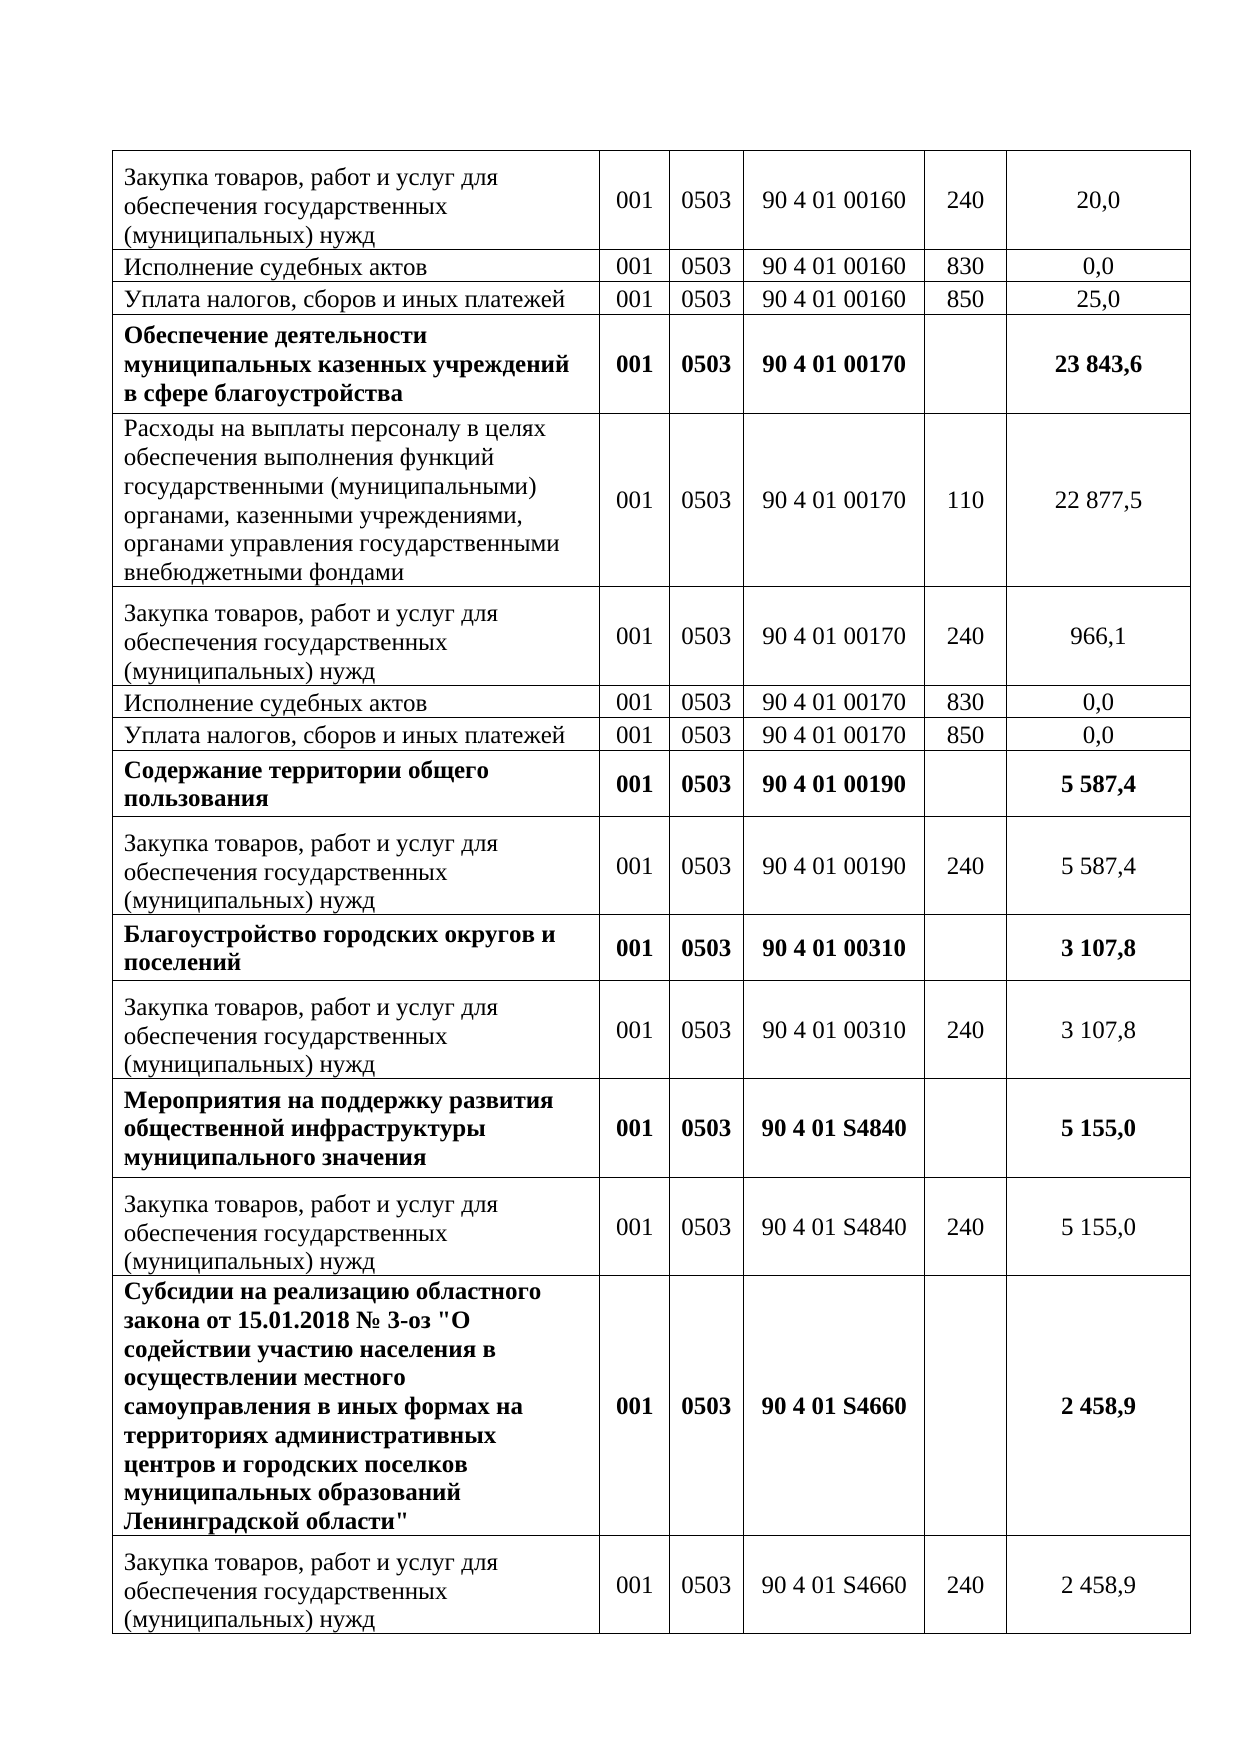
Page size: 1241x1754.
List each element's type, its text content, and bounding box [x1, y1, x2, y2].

table_cell Субсидии на реализацию областного закона от 15.01.2018 № 3-оз "О содействии участию населения в осуществлении местного самоуправления в иных формах на территориях административных центров и городских поселков муниципальных образований Ленинградской области" [113, 1276, 599, 1535]
table_cell 001 [600, 1536, 669, 1633]
table_cell Закупка товаров, работ и услуг для обеспечения государственных (муниципальных) нужд [113, 587, 599, 684]
table_cell 001 [600, 915, 669, 980]
table_cell 25,0 [1007, 282, 1190, 314]
table_cell 0503 [670, 981, 743, 1078]
table_cell 240 [925, 817, 1006, 914]
table_cell 22 877,5 [1007, 414, 1190, 586]
table_cell 90 4 01 00190 [744, 751, 924, 816]
table_cell 966,1 [1007, 587, 1190, 684]
table_cell 001 [600, 1178, 669, 1275]
table_cell 0503 [670, 1276, 743, 1535]
table_cell 90 4 01 00170 [744, 718, 924, 750]
table_cell 001 [600, 686, 669, 717]
table_cell 2 458,9 [1007, 1536, 1190, 1633]
table_cell Закупка товаров, работ и услуг для обеспечения государственных (муниципальных) нужд [113, 981, 599, 1078]
table_cell 001 [600, 718, 669, 750]
table_cell Обеспечение деятельности муниципальных казенных учреждений в сфере благоустройства [113, 315, 599, 412]
table_cell 850 [925, 282, 1006, 314]
table_cell 5 587,4 [1007, 751, 1190, 816]
table_cell 90 4 01 S4660 [744, 1276, 924, 1535]
table_cell 240 [925, 151, 1006, 248]
table_cell Закупка товаров, работ и услуг для обеспечения государственных (муниципальных) нужд [113, 817, 599, 914]
table_cell 001 [600, 981, 669, 1078]
table_cell 830 [925, 686, 1006, 717]
table_cell 2 458,9 [1007, 1276, 1190, 1535]
table_cell 5 587,4 [1007, 817, 1190, 914]
table_cell 5 155,0 [1007, 1079, 1190, 1177]
table_cell 0503 [670, 282, 743, 314]
table_cell 90 4 01 00310 [744, 981, 924, 1078]
table_cell 0503 [670, 414, 743, 586]
table_cell 0,0 [1007, 250, 1190, 281]
table_cell 23 843,6 [1007, 315, 1190, 412]
table_cell 001 [600, 1276, 669, 1535]
table_cell 0503 [670, 817, 743, 914]
table_cell 90 4 01 00160 [744, 250, 924, 281]
table_cell 90 4 01 00160 [744, 151, 924, 248]
table_cell 001 [600, 282, 669, 314]
table_cell Уплата налогов, сборов и иных платежей [113, 718, 599, 750]
table_cell Закупка товаров, работ и услуг для обеспечения государственных (муниципальных) нужд [113, 1536, 599, 1633]
table_cell 0503 [670, 751, 743, 816]
table_cell 0,0 [1007, 686, 1190, 717]
table_cell 0503 [670, 315, 743, 412]
table_cell 90 4 01 00160 [744, 282, 924, 314]
table_cell Исполнение судебных актов [113, 250, 599, 281]
table_cell Закупка товаров, работ и услуг для обеспечения государственных (муниципальных) нужд [113, 151, 599, 248]
table_cell 3 107,8 [1007, 915, 1190, 980]
table_cell Закупка товаров, работ и услуг для обеспечения государственных (муниципальных) нужд [113, 1178, 599, 1275]
table_cell [925, 915, 1006, 980]
table_cell Содержание территории общего пользования [113, 751, 599, 816]
table_cell 001 [600, 250, 669, 281]
table_cell 0503 [670, 151, 743, 248]
table_cell 20,0 [1007, 151, 1190, 248]
table_cell 001 [600, 151, 669, 248]
table_cell Уплата налогов, сборов и иных платежей [113, 282, 599, 314]
table_cell [925, 751, 1006, 816]
table_cell 90 4 01 00170 [744, 686, 924, 717]
table_cell 90 4 01 S4840 [744, 1079, 924, 1177]
table_cell [925, 1276, 1006, 1535]
table_cell 90 4 01 00170 [744, 315, 924, 412]
table_cell 240 [925, 981, 1006, 1078]
table_cell [925, 1079, 1006, 1177]
table_cell 90 4 01 00310 [744, 915, 924, 980]
table_cell 0503 [670, 1536, 743, 1633]
table_cell 001 [600, 414, 669, 586]
table_cell [925, 315, 1006, 412]
table_cell 0503 [670, 686, 743, 717]
table_cell 0503 [670, 587, 743, 684]
table_cell 0,0 [1007, 718, 1190, 750]
table_cell 240 [925, 1178, 1006, 1275]
table_cell Благоустройство городских округов и поселений [113, 915, 599, 980]
table_cell 001 [600, 1079, 669, 1177]
table_cell Исполнение судебных актов [113, 686, 599, 717]
table_cell 001 [600, 817, 669, 914]
table_cell 0503 [670, 718, 743, 750]
table_cell 90 4 01 00170 [744, 414, 924, 586]
table_cell 90 4 01 00190 [744, 817, 924, 914]
table_cell 0503 [670, 1079, 743, 1177]
table_cell 90 4 01 S4660 [744, 1536, 924, 1633]
table_cell 001 [600, 751, 669, 816]
table_cell 001 [600, 587, 669, 684]
table_cell 0503 [670, 915, 743, 980]
table_cell Мероприятия на поддержку развития общественной инфраструктуры муниципального значения [113, 1079, 599, 1177]
table_cell 110 [925, 414, 1006, 586]
table_cell 001 [600, 315, 669, 412]
table_cell 0503 [670, 250, 743, 281]
table_cell 830 [925, 250, 1006, 281]
table_cell 5 155,0 [1007, 1178, 1190, 1275]
table_cell 0503 [670, 1178, 743, 1275]
table_cell 90 4 01 S4840 [744, 1178, 924, 1275]
table_cell 850 [925, 718, 1006, 750]
table_cell 90 4 01 00170 [744, 587, 924, 684]
table_cell 240 [925, 587, 1006, 684]
table_cell 240 [925, 1536, 1006, 1633]
table_cell 3 107,8 [1007, 981, 1190, 1078]
